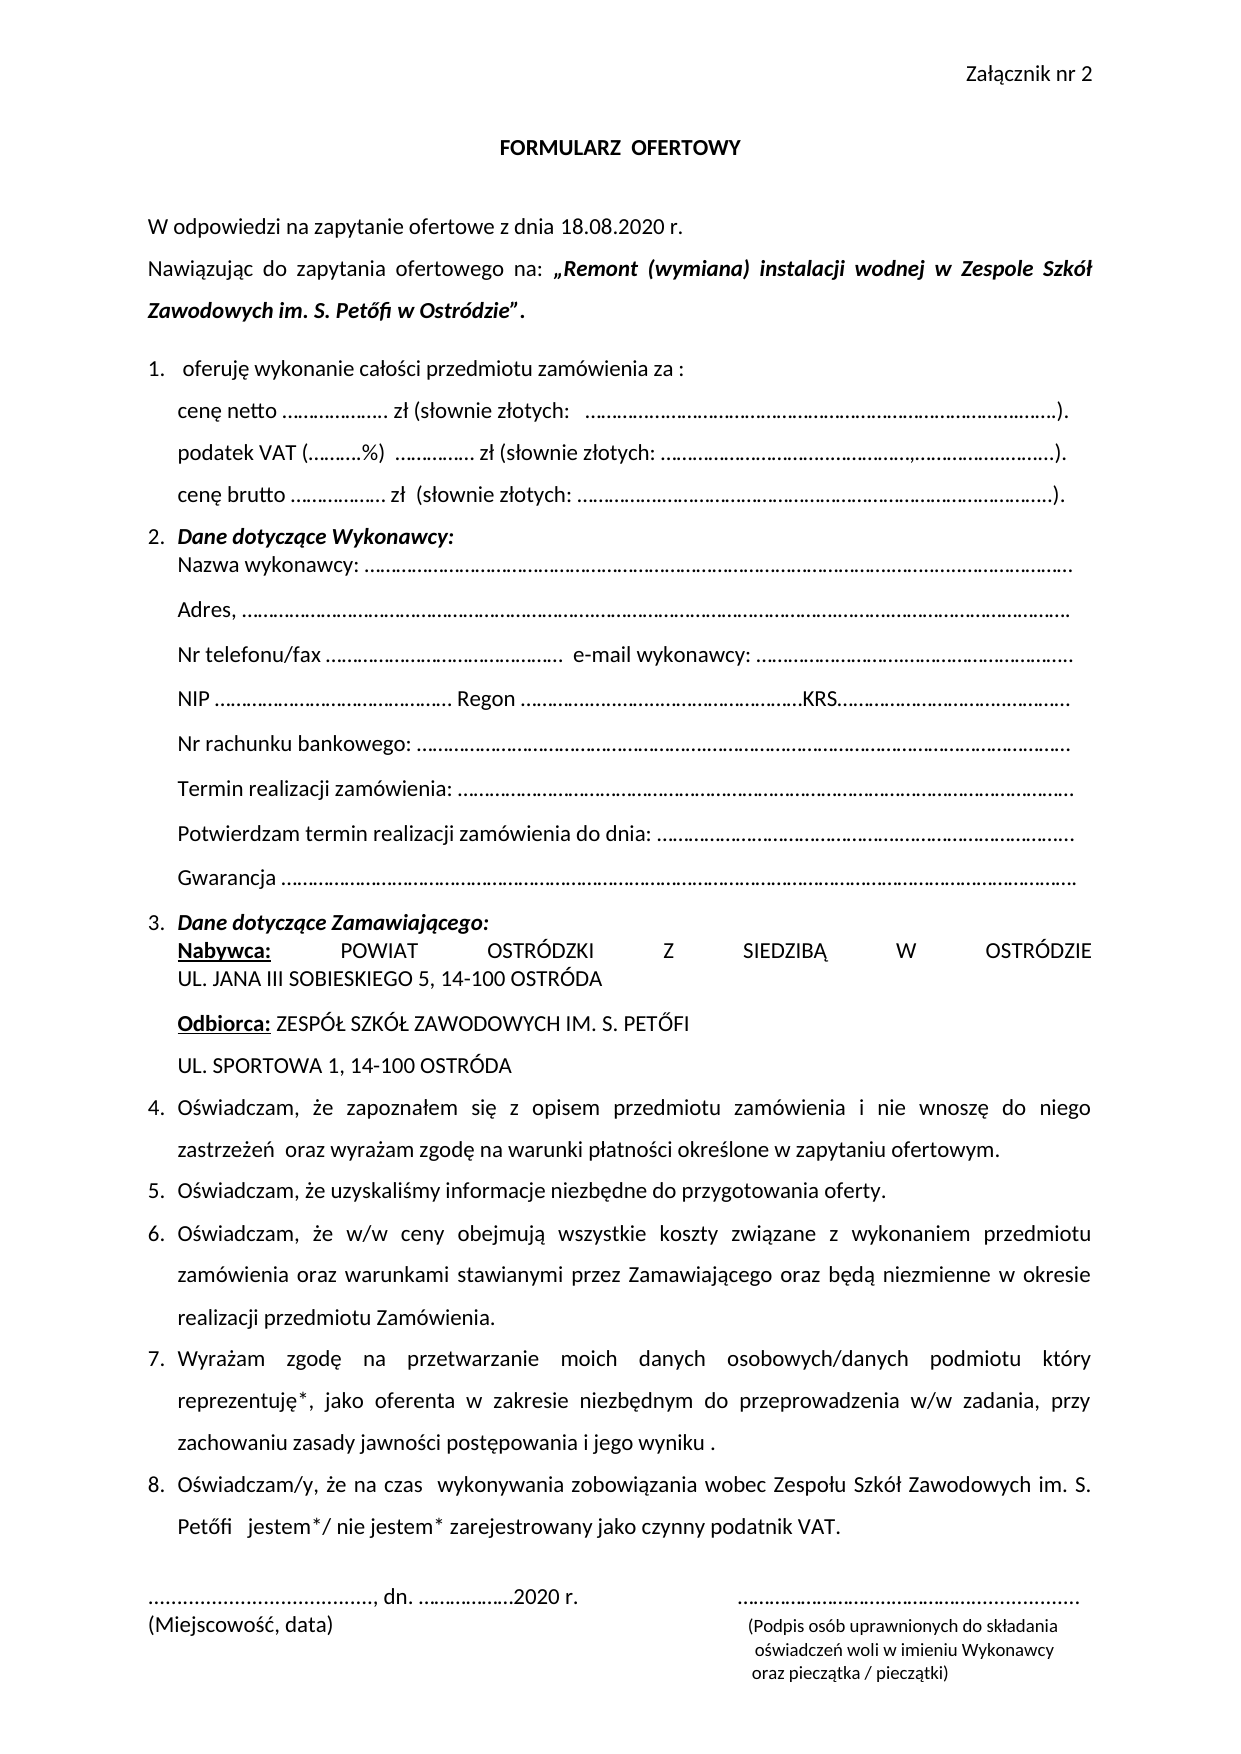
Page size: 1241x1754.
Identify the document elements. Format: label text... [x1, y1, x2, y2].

list Oświadczam/y, że na czas wykonywania zobowiązania wobec Zespołu Szkół Zawodowych im. S. Petőfi jestem*/ nie jestem* zarejestrowany jako czynny podatnik VAT. [148, 1471, 1092, 1541]
text Potwierdzam termin realizacji zamówienia do dnia: ……………………………………….…………………………... [148, 819, 1092, 847]
list Dane dotyczące Zamawiającego: [148, 908, 1092, 936]
text Gwarancja ……………………………………………………………………………………………………………………………………. [148, 863, 1092, 891]
text oraz pieczątka / pieczątki) [148, 1661, 1092, 1684]
text Nabywca: POWIAT OSTRÓDZKI Z SIEDZIBĄ W OSTRÓDZIE UL. JANA III SOBIESKIEGO 5, 14-100 OSTRÓDA [177, 936, 1092, 992]
text Adres, ………………………………………………………….……………………………………….……….……………………………. [148, 595, 1092, 623]
text NIP ……………………………………… Regon ………….…..……..………………………KRS…………………………..………… [148, 684, 1092, 713]
text oświadczeń woli w imieniu Wykonawcy [664, 1638, 1092, 1661]
list oferuję wykonanie całości przedmiotu zamówienia za : [148, 354, 1092, 383]
text Nawiązując do zapytania ofertowego na: „Remont (wymiana) instalacji wodnej w Zespole Szkół Zawodowych im. S. Petőfi w Ostródzie”. [148, 254, 1093, 324]
text cenę brutto ……………… zł (słownie złotych: …………….………………………………………………………………..). [148, 481, 1092, 508]
text podatek VAT (……….%) …………… zł (słownie złotych: …………………………..……………,……………..……...). [148, 438, 1092, 467]
text Nr telefonu/fax ……………………………………… e-mail wykonawcy: ……………………….………………………….. [148, 640, 1092, 668]
list Oświadczam, że uzyskaliśmy informacje niezbędne do przygotowania oferty. [148, 1177, 1092, 1205]
text FORMULARZ OFERTOWY [148, 133, 1092, 161]
text Termin realizacji zamówienia: ……………………………………………………………………………………………………… [148, 774, 1092, 802]
text (Miejscowość, data) (Podpis osób uprawnionych do składania [148, 1611, 1092, 1638]
list Oświadczam, że zapoznałem się z opisem przedmiotu zamówienia i nie wnoszę do niego zastrzeżeń oraz wyrażam zgodę na warunki płatności określone w zapytaniu ofertowym. [148, 1093, 1092, 1163]
text Nazwa wykonawcy: ……………………………………………………………………………………….……..…..………………… [148, 551, 1092, 578]
list Oświadczam, że w/w ceny obejmują wszystkie koszty związane z wykonaniem przedmiotu zamówienia oraz warunkami stawianymi przez Zamawiającego oraz będą niezmienne w okresie realizacji przedmiotu Zamówienia. [148, 1219, 1092, 1331]
text Nr rachunku bankowego: ……………………………………………….…………………………………………………………… [148, 729, 1092, 757]
text ......................................., dn. ………………2020 r. ………………………..……………................... [148, 1582, 1092, 1611]
text cenę netto ……………….. zł (słownie złotych: …………...………………………………………………………….…….). [148, 397, 1092, 424]
list Dane dotyczące Wykonawcy: [148, 522, 1092, 551]
list Wyrażam zgodę na przetwarzanie moich danych osobowych/danych podmiotu który reprezentuję*, jako oferenta w zakresie niezbędnym do przeprowadzenia w/w zadania, przy zachowaniu zasady jawności postępowania i jego wyniku . [148, 1344, 1092, 1457]
text W odpowiedzi na zapytanie ofertowe z dnia 18.08.2020 r. [148, 212, 1092, 240]
text UL. SPORTOWA 1, 14-100 OSTRÓDA [148, 1051, 1092, 1079]
text Odbiorca: ZESPÓŁ SZKÓŁ ZAWODOWYCH IM. S. PETŐFI [177, 1009, 1092, 1037]
text Załącznik nr 2 [148, 59, 1092, 87]
